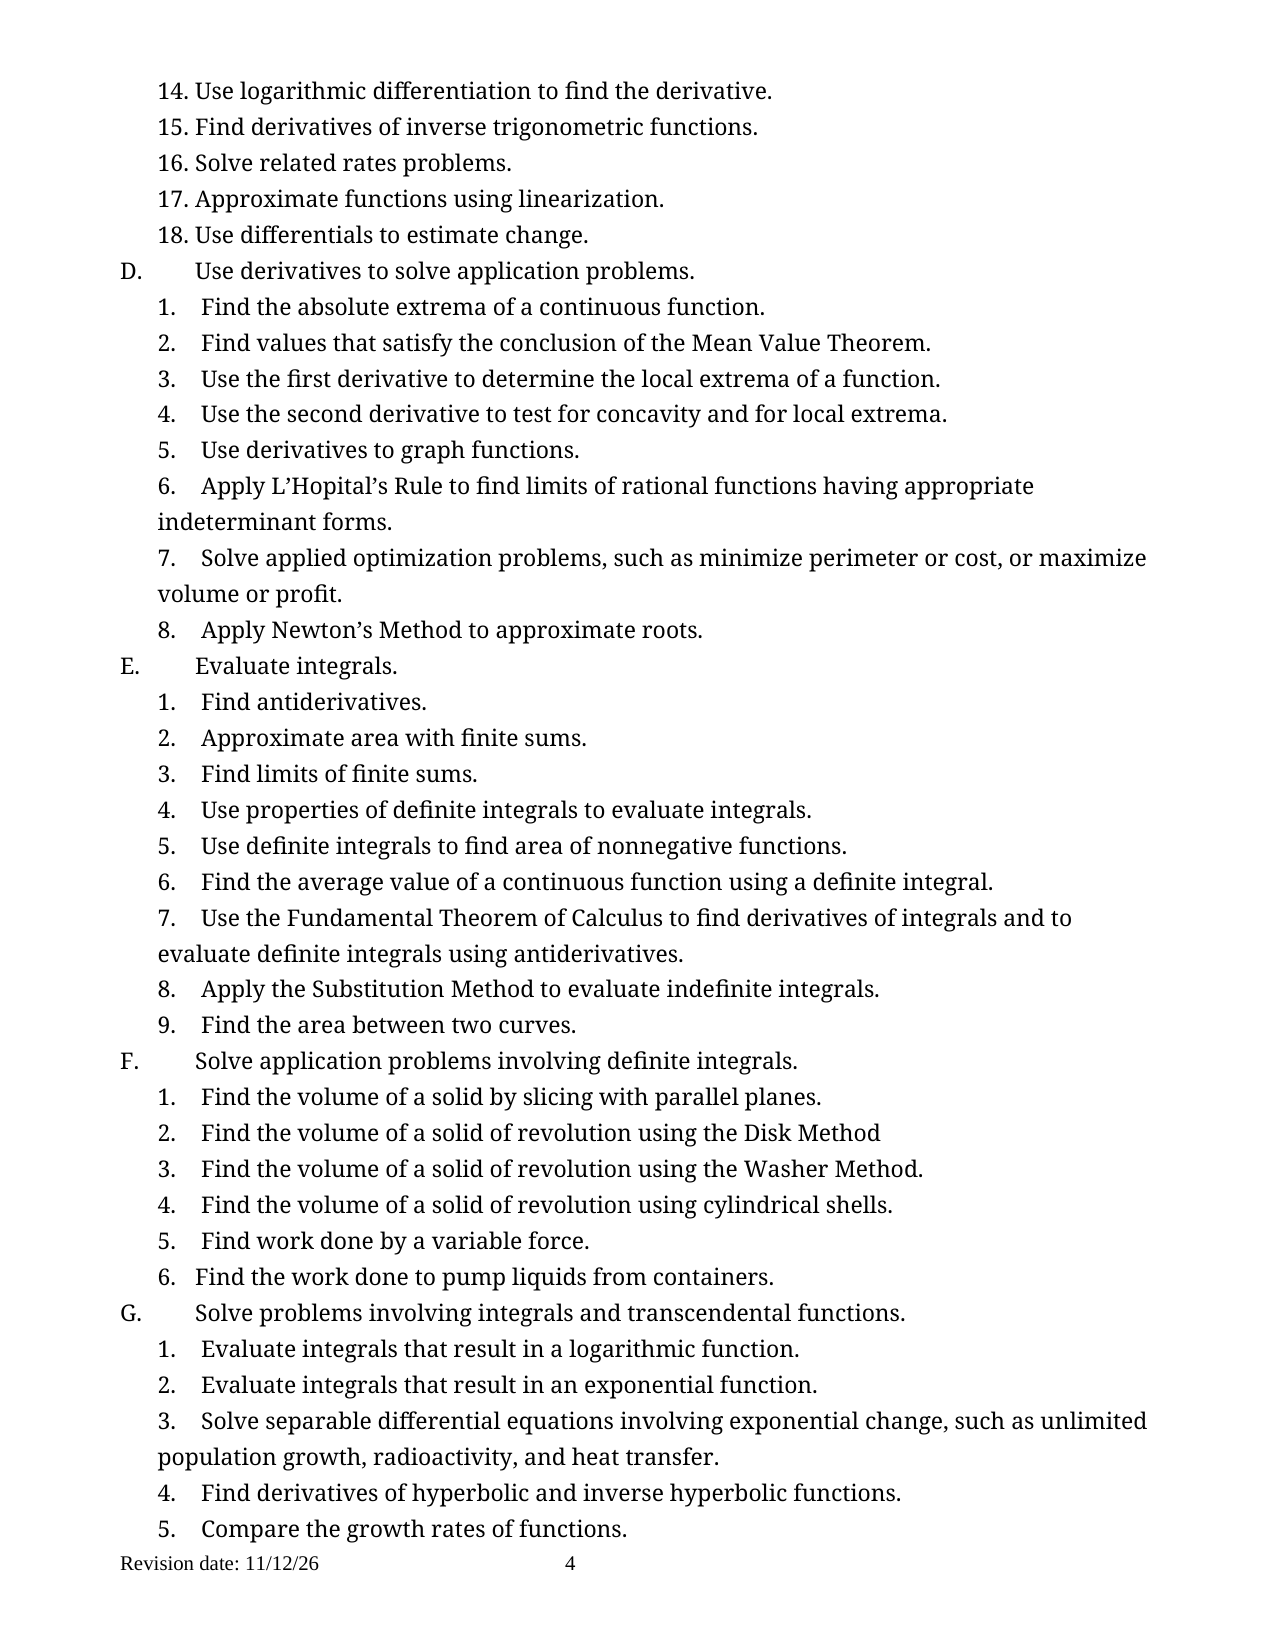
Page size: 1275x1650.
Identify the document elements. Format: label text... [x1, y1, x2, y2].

list Find derivatives of hyperbolic and inverse hyperbolic functions. [157, 1477, 1155, 1508]
list Approximate functions using linearization. [157, 183, 1155, 214]
list Evaluate integrals that result in a logarithmic function. [157, 1333, 1155, 1364]
list Use the first derivative to determine the local extrema of a function. [157, 362, 1155, 394]
list Find the work done to pump liquids from containers. [157, 1261, 1155, 1292]
list Use differentials to estimate change. [157, 219, 1155, 250]
list Find the volume of a solid of revolution using the Washer Method. [157, 1153, 1155, 1184]
list Solve related rates problems. [157, 147, 1155, 178]
list Evaluate integrals. [120, 650, 1155, 681]
list Find the volume of a solid of revolution using the Disk Method [157, 1117, 1155, 1148]
list Solve problems involving integrals and transcendental functions. [120, 1297, 1155, 1328]
list Use logarithmic differentiation to find the derivative. [157, 75, 1155, 106]
list Find the average value of a continuous function using a definite integral. [157, 866, 1155, 897]
list Use derivatives to solve application problems. [120, 255, 1155, 286]
list Use properties of definite integrals to evaluate integrals. [157, 794, 1155, 825]
list Evaluate integrals that result in an exponential function. [157, 1369, 1155, 1400]
list Solve application problems involving definite integrals. [120, 1045, 1155, 1077]
list Find work done by a variable force. [157, 1225, 1155, 1256]
list Use definite integrals to find area of nonnegative functions. [157, 830, 1155, 861]
list Apply the Substitution Method to evaluate indefinite integrals. [157, 973, 1155, 1005]
list Approximate area with finite sums. [157, 722, 1155, 753]
list Find limits of finite sums. [157, 758, 1155, 789]
list Find derivatives of inverse trigonometric functions. [157, 111, 1155, 142]
list Use the Fundamental Theorem of Calculus to find derivatives of integrals and to evaluate definite integrals using antiderivatives. [157, 902, 1155, 969]
list Find the volume of a solid by slicing with parallel planes. [157, 1081, 1155, 1112]
list Find the absolute extrema of a continuous function. [157, 291, 1155, 322]
list Find antiderivatives. [157, 686, 1155, 717]
list Find the area between two curves. [157, 1009, 1155, 1041]
list Apply L’Hopital’s Rule to find limits of rational functions having appropriate indeterminant forms. [157, 470, 1155, 537]
list Use derivatives to graph functions. [157, 434, 1155, 466]
list Solve separable differential equations involving exponential change, such as unlimited population growth, radioactivity, and heat transfer. [157, 1405, 1155, 1472]
list Apply Newton’s Method to approximate roots. [157, 614, 1155, 645]
list Find the volume of a solid of revolution using cylindrical shells. [157, 1189, 1155, 1220]
list Solve applied optimization problems, such as minimize perimeter or cost, or maximize volume or profit. [157, 542, 1155, 609]
list Find values that satisfy the conclusion of the Mean Value Theorem. [157, 327, 1155, 358]
list Compare the growth rates of functions. [157, 1512, 1155, 1544]
list Use the second derivative to test for concavity and for local extrema. [157, 398, 1155, 430]
